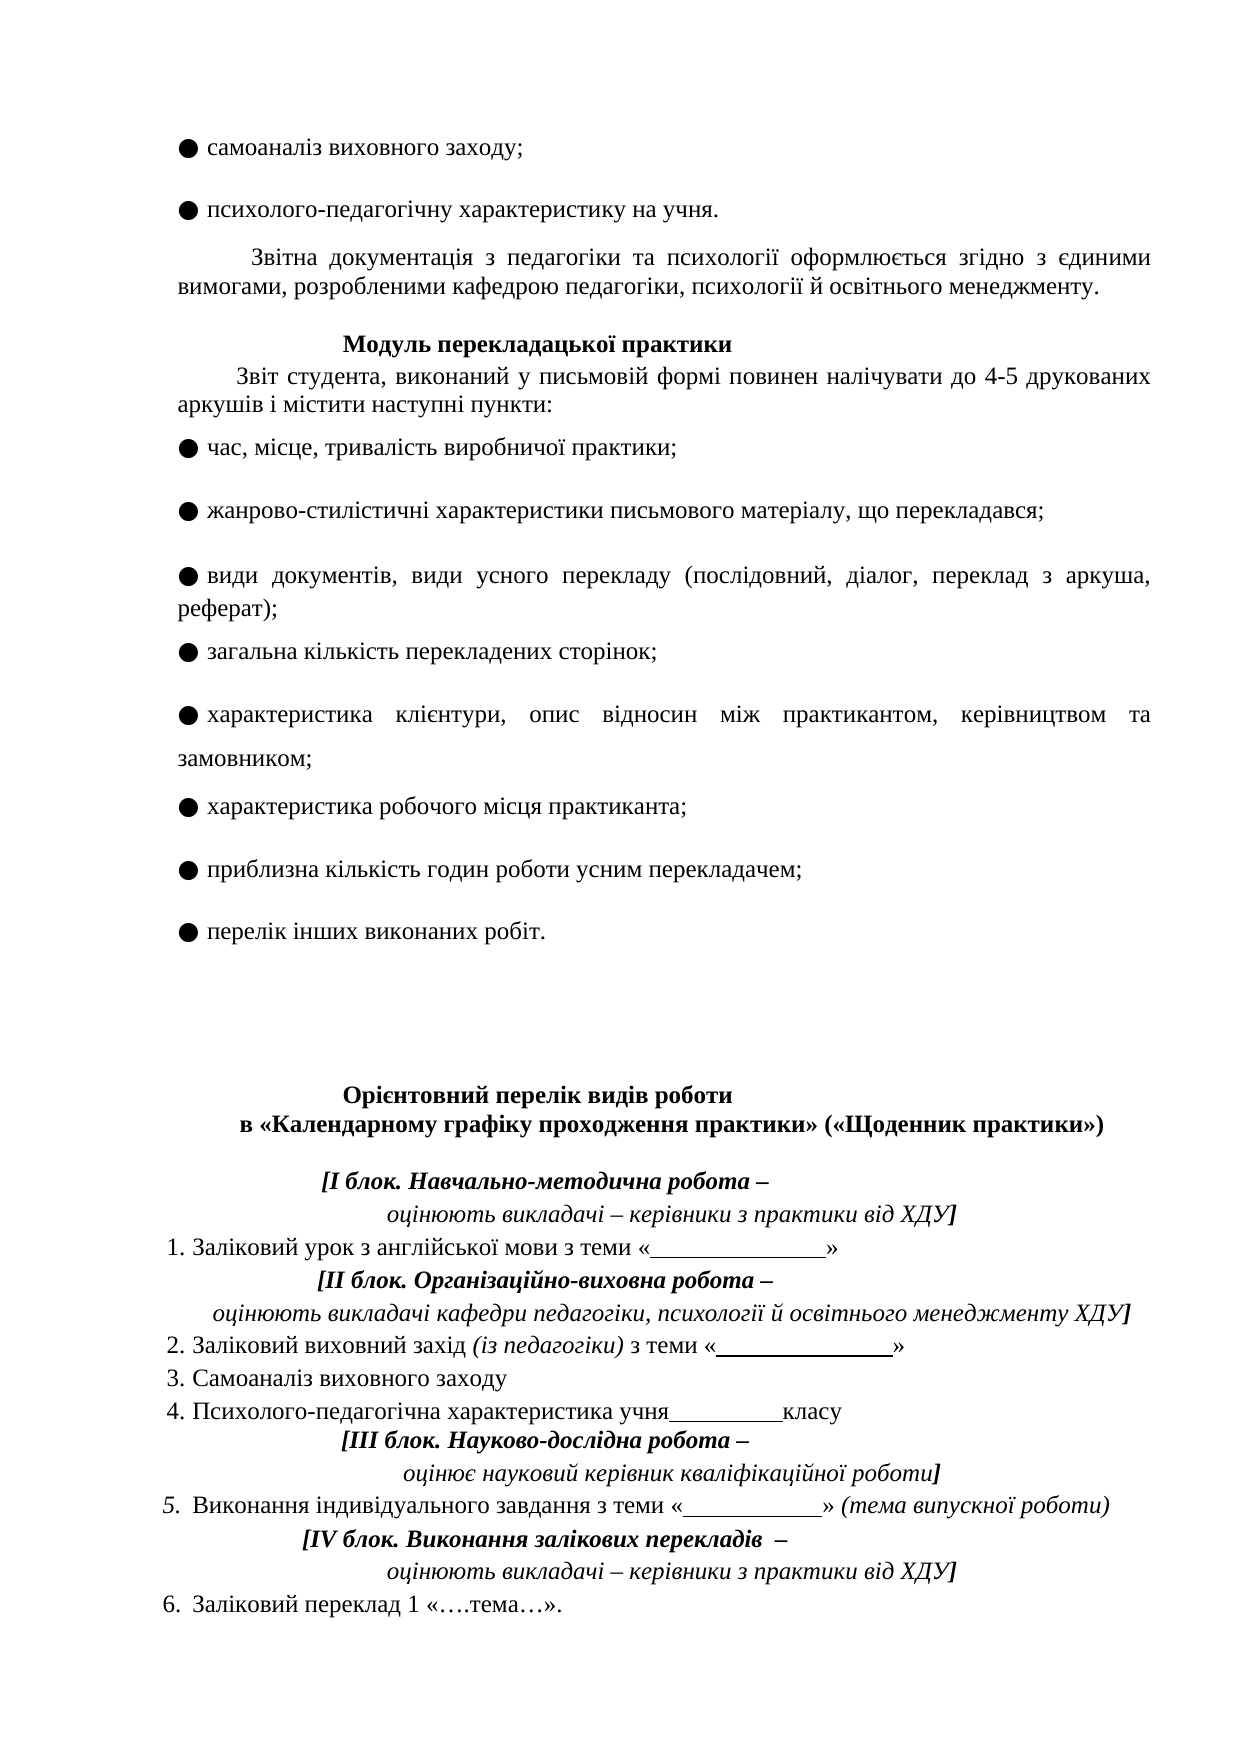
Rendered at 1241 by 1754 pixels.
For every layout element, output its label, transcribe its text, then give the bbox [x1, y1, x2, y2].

list Заліковий переклад 1 «….тема…». [162, 1589, 1152, 1618]
text [І блок. Навчально-методична робота – [0, 1166, 1152, 1195]
list види документів, види усного перекладу (послідовний, діалог, переклад з аркуша, реферат); [177, 544, 1152, 622]
text [ІІІ блок. Науково-дослідна робота – [0, 1425, 1152, 1454]
list перелік інших виконаних робіт. [177, 903, 1152, 954]
list жанрово-стилістичні характеристики письмового матеріалу, що перекладався; [177, 481, 1152, 532]
text оцінюють викладачі кафедри педагогіки, психології й освітнього менеджменту ХДУ] [192, 1298, 1152, 1326]
text Модуль перекладацької практики [0, 329, 1152, 358]
list Виконання індивідуального завдання з теми « » (тема випускної роботи) [162, 1491, 1152, 1519]
list Заліковий урок з англійської мови з теми « » [166, 1232, 1152, 1261]
list психолого-педагогічну характеристику на учня. [177, 181, 1152, 232]
text [ІІ блок. Організаційно-виховна робота – [0, 1265, 1152, 1294]
list загальна кількість перекладених сторінок; [177, 622, 1152, 673]
text Орієнтовний перелік видів роботи [0, 1080, 1152, 1109]
list Заліковий виховний захід (із педагогіки) з теми « » [166, 1330, 1152, 1359]
list час, місце, тривалість виробничої практики; [177, 419, 1152, 470]
list характеристика робочого місця практиканта; [177, 778, 1152, 829]
text оцінюють викладачі – керівники з практики від ХДУ] [192, 1556, 1152, 1585]
list самоаналіз виховного заходу; [177, 118, 1152, 169]
list приблизна кількість годин роботи усним перекладачем; [177, 840, 1152, 891]
list Самоаналіз виховного заходу [166, 1363, 1152, 1392]
text оцінюють викладачі – керівники з практики від ХДУ] [192, 1199, 1152, 1228]
text в «Календарному графіку проходження практики» («Щоденник практики») [192, 1109, 1152, 1138]
text оцінює науковий керівник кваліфікаційної роботи] [192, 1458, 1152, 1487]
text Звітна документація з педагогіки та психології оформлюється згідно з єдиними вимогами, розробленими кафедрою педагогіки, психології й освітнього менеджменту. [177, 243, 1152, 299]
text Звіт студента, виконаний у письмовій формі повинен налічувати до 4-5 друкованих аркушів і містити наступні пункти: [177, 362, 1152, 418]
list характеристика клієнтури, опис відносин між практикантом, керівництвом та замовником; [177, 685, 1152, 771]
text [ІV блок. Виконання залікових перекладів – [0, 1524, 1152, 1553]
list Психолого-педагогічна характеристика учня класу [166, 1396, 1152, 1425]
